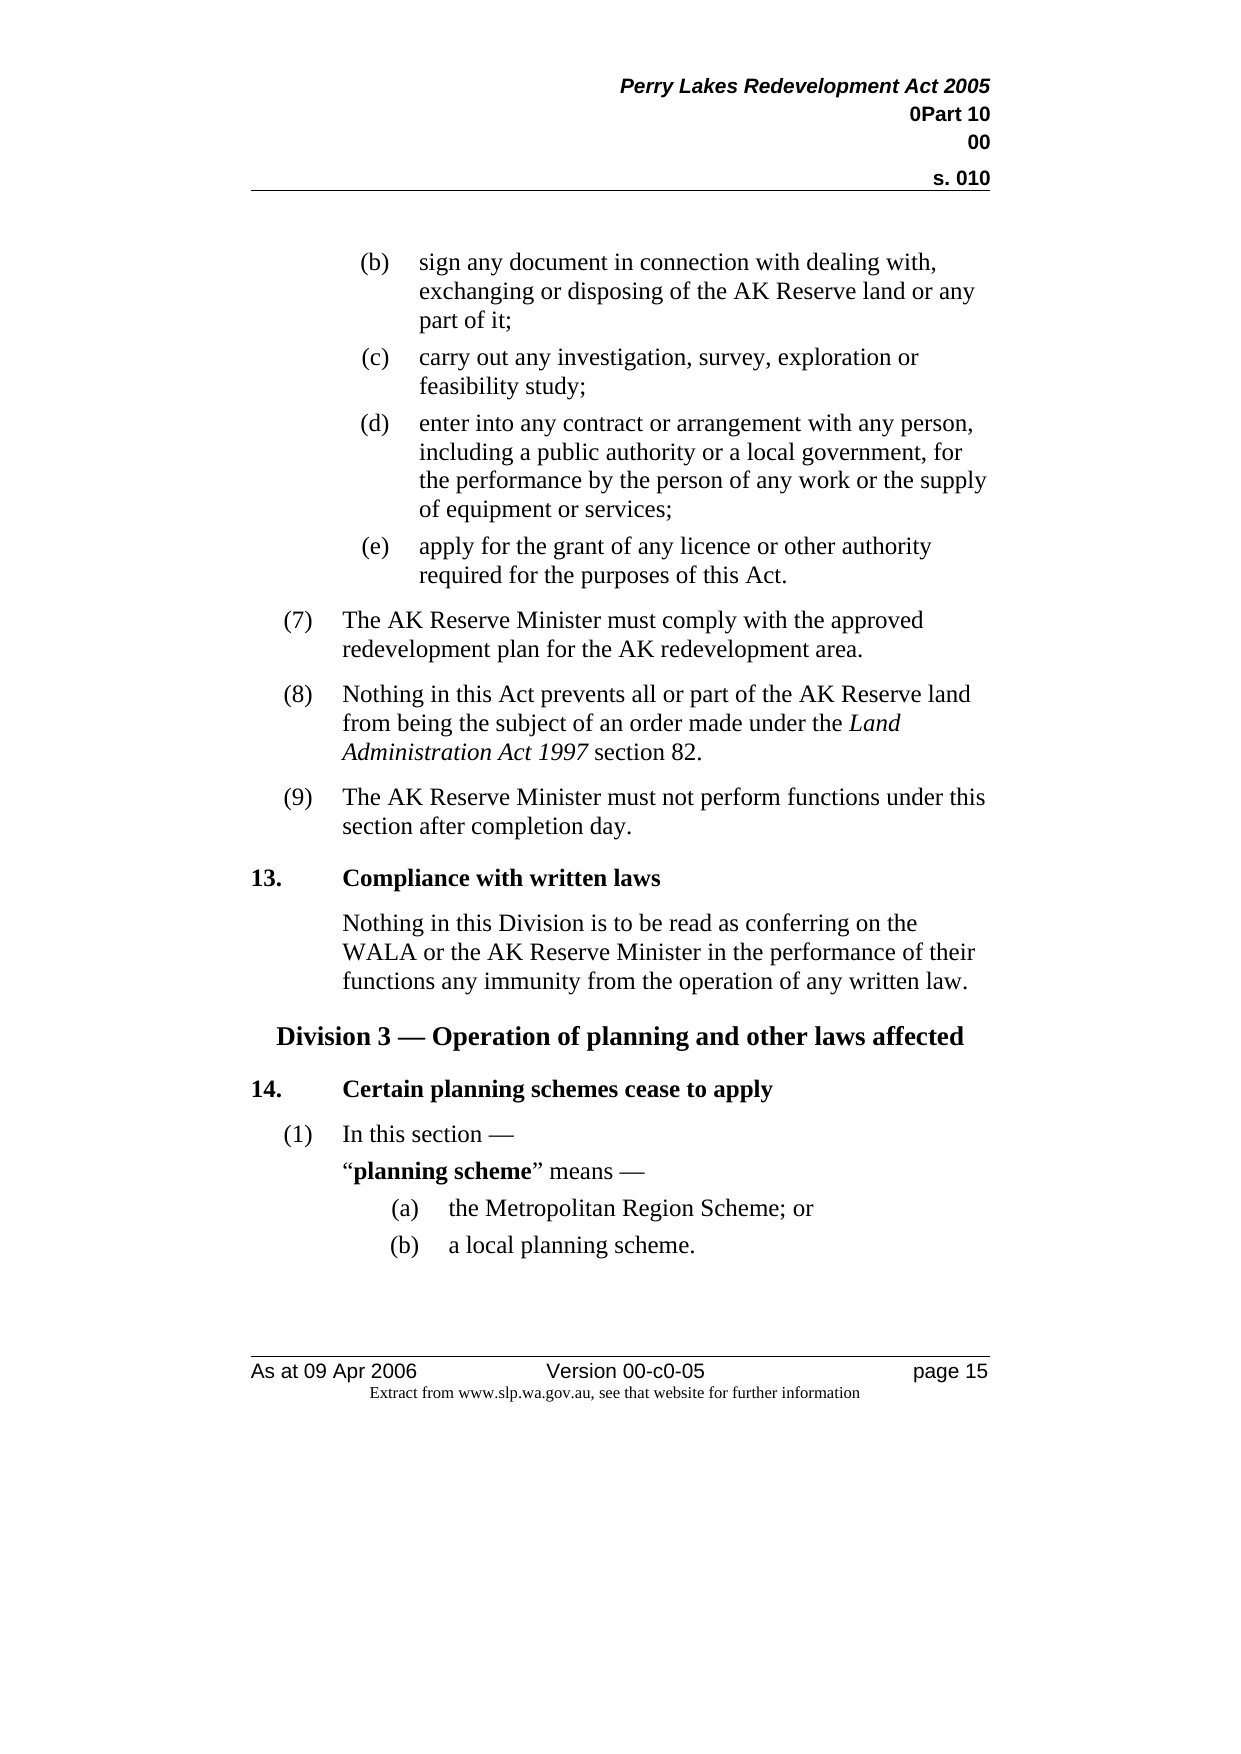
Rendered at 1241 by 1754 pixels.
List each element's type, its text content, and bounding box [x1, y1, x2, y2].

text (a) the Metropolitan Region Scheme; or [251, 1193, 990, 1222]
subtitle Division 3 — Operation of planning and other laws affected [251, 1019, 990, 1051]
text (1) In this section — [251, 1119, 990, 1148]
text Nothing in this Division is to be read as conferring on the WALA or the AK Reserve Minister in the performance of their functions any immunity from the operation of any written law. [251, 908, 990, 994]
subtitle 13. Compliance with written laws [251, 863, 990, 892]
text (c) carry out any investigation, survey, exploration or feasibility study; [251, 342, 990, 399]
text (7) The AK Reserve Minister must comply with the approved redevelopment plan for the AK redevelopment area. [251, 605, 990, 663]
text (9) The AK Reserve Minister must not perform functions under this section after completion day. [251, 782, 990, 840]
text (e) apply for the grant of any licence or other authority required for the purposes of this Act. [251, 531, 990, 589]
subtitle 14. Certain planning schemes cease to apply [251, 1074, 990, 1102]
text (b) a local planning scheme. [251, 1230, 990, 1259]
text “planning scheme” means — [251, 1156, 990, 1185]
text (d) enter into any contract or arrangement with any person, including a public authority or a local government, for the performance by the person of any work or the supply of equipment or services; [251, 408, 990, 523]
text (8) Nothing in this Act prevents all or part of the AK Reserve land from being the subject of an order made under the Land Administration Act 1997 section 82. [251, 679, 990, 766]
text (b) sign any document in connection with dealing with, exchanging or disposing of the AK Reserve land or any part of it; [251, 247, 990, 334]
